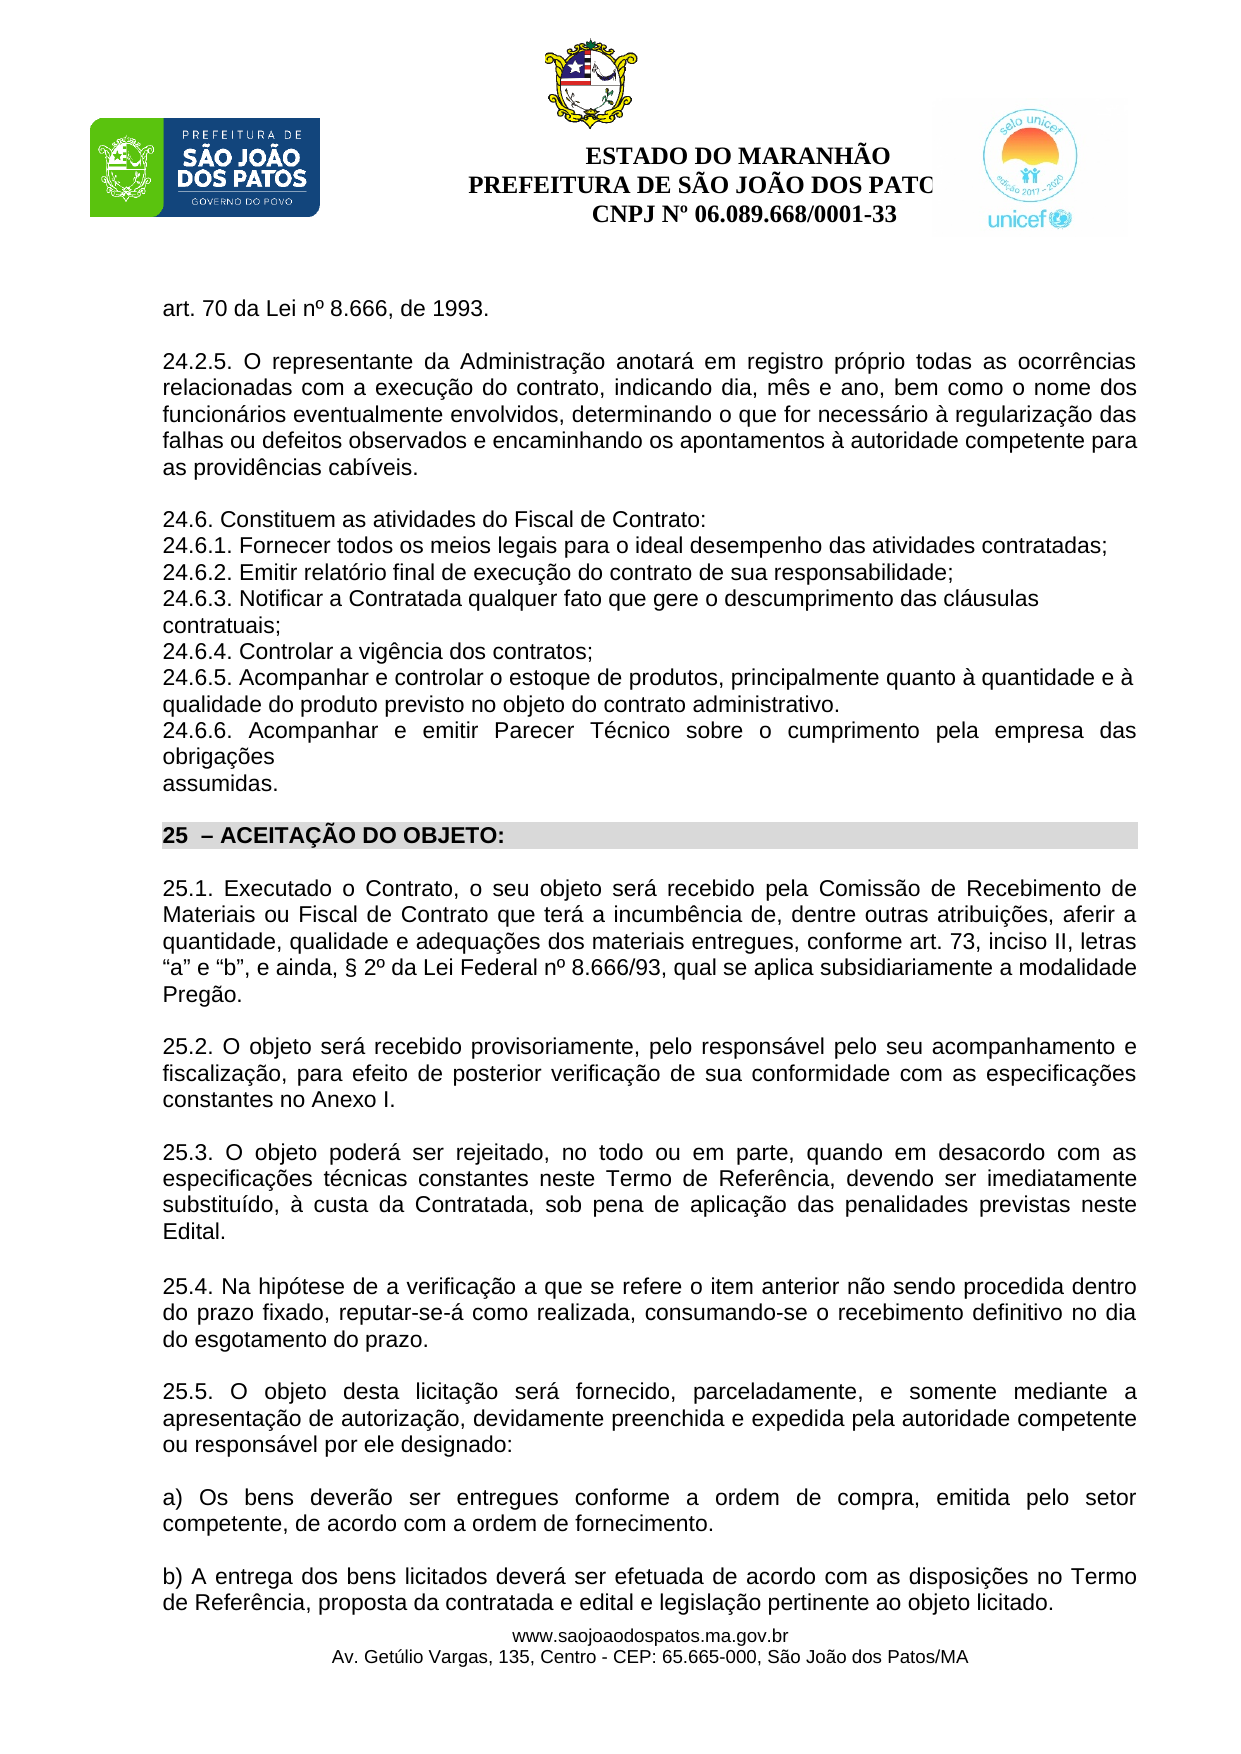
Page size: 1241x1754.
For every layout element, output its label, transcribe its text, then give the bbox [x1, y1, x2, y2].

text 25 – ACEITAÇÃO DO OBJETO: [162, 822, 1138, 849]
text 25.3. O objeto poderá ser rejeitado, no todo ou em parte, quando em desacordo com as especificações técnicas constantes neste Termo de Referência, devendo ser imediatamente substituído, à custa da Contratada, sob pena de aplicação das penalidades previstas neste Edital. [162, 1112, 1138, 1273]
picture [930, 98, 1127, 236]
picture [543, 37, 638, 135]
text 25.2. O objeto será recebido provisoriamente, pelo responsável pelo seu acompanhamento e fiscalização, para efeito de posterior verificação de sua conformidade com as especificações constantes no Anexo I. [162, 1007, 1138, 1112]
text 25.5. O objeto desta licitação será fornecido, parceladamente, e somente mediante a apresentação de autorização, devidamente preenchida e expedida pela autoridade competente ou responsável por ele designado: [162, 1352, 1138, 1457]
text a) Os bens deverão ser entregues conforme a ordem de compra, emitida pelo setor competente, de acordo com a ordem de fornecimento. [162, 1484, 1138, 1536]
text b) A entrega dos bens licitados deverá ser efetuada de acordo com as disposições no Termo de Referência, proposta da contratada e edital e legislação pertinente ao objeto licitado. [162, 1563, 1138, 1615]
text 25.1. Executado o Contrato, o seu objeto será recebido pela Comissão de Recebimento de Materiais ou Fiscal de Contrato que terá a incumbência de, dentre outras atribuições, aferir a quantidade, qualidade e adequações dos materiais entregues, conforme art. 73, inciso II, letras “a” e “b”, e ainda, § 2º da Lei Federal nº 8.666/93, qual se aplica subsidiariamente a modalidade Pregão. [162, 849, 1138, 1007]
text 24.6. Constituem as atividades do Fiscal de Contrato: 24.6.1. Fornecer todos os meios legais para o ideal desempenho das atividades contratadas; 24.6.2. Emitir relatório final de execução do contrato de sua responsabilidade; 24.6.3. Notificar a Contratada qualquer fato que gere o descumprimento das cláusulas contratuais; 24.6.4. Controlar a vigência dos contratos; 24.6.5. Acompanhar e controlar o estoque de produtos, principalmente quanto à quantidade e à qualidade do produto previsto no objeto do contrato administrativo. 24.6.6. Acompanhar e emitir Parecer Técnico sobre o cumprimento pela empresa das obrigações assumidas. [162, 480, 1138, 796]
picture [90, 118, 320, 217]
text 25.4. Na hipótese de a verificação a que se refere o item anterior não sendo procedida dentro do prazo fixado, reputar-se-á como realizada, consumando-se o recebimento definitivo no dia do esgotamento do prazo. [162, 1273, 1138, 1352]
text 24.2.5. O representante da Administração anotará em registro próprio todas as ocorrências relacionadas com a execução do contrato, indicando dia, mês e ano, bem como o nome dos funcionários eventualmente envolvidos, determinando o que for necessário à regularização das falhas ou defeitos observados e encaminhando os apontamentos à autoridade competente para as providências cabíveis. [162, 322, 1138, 480]
